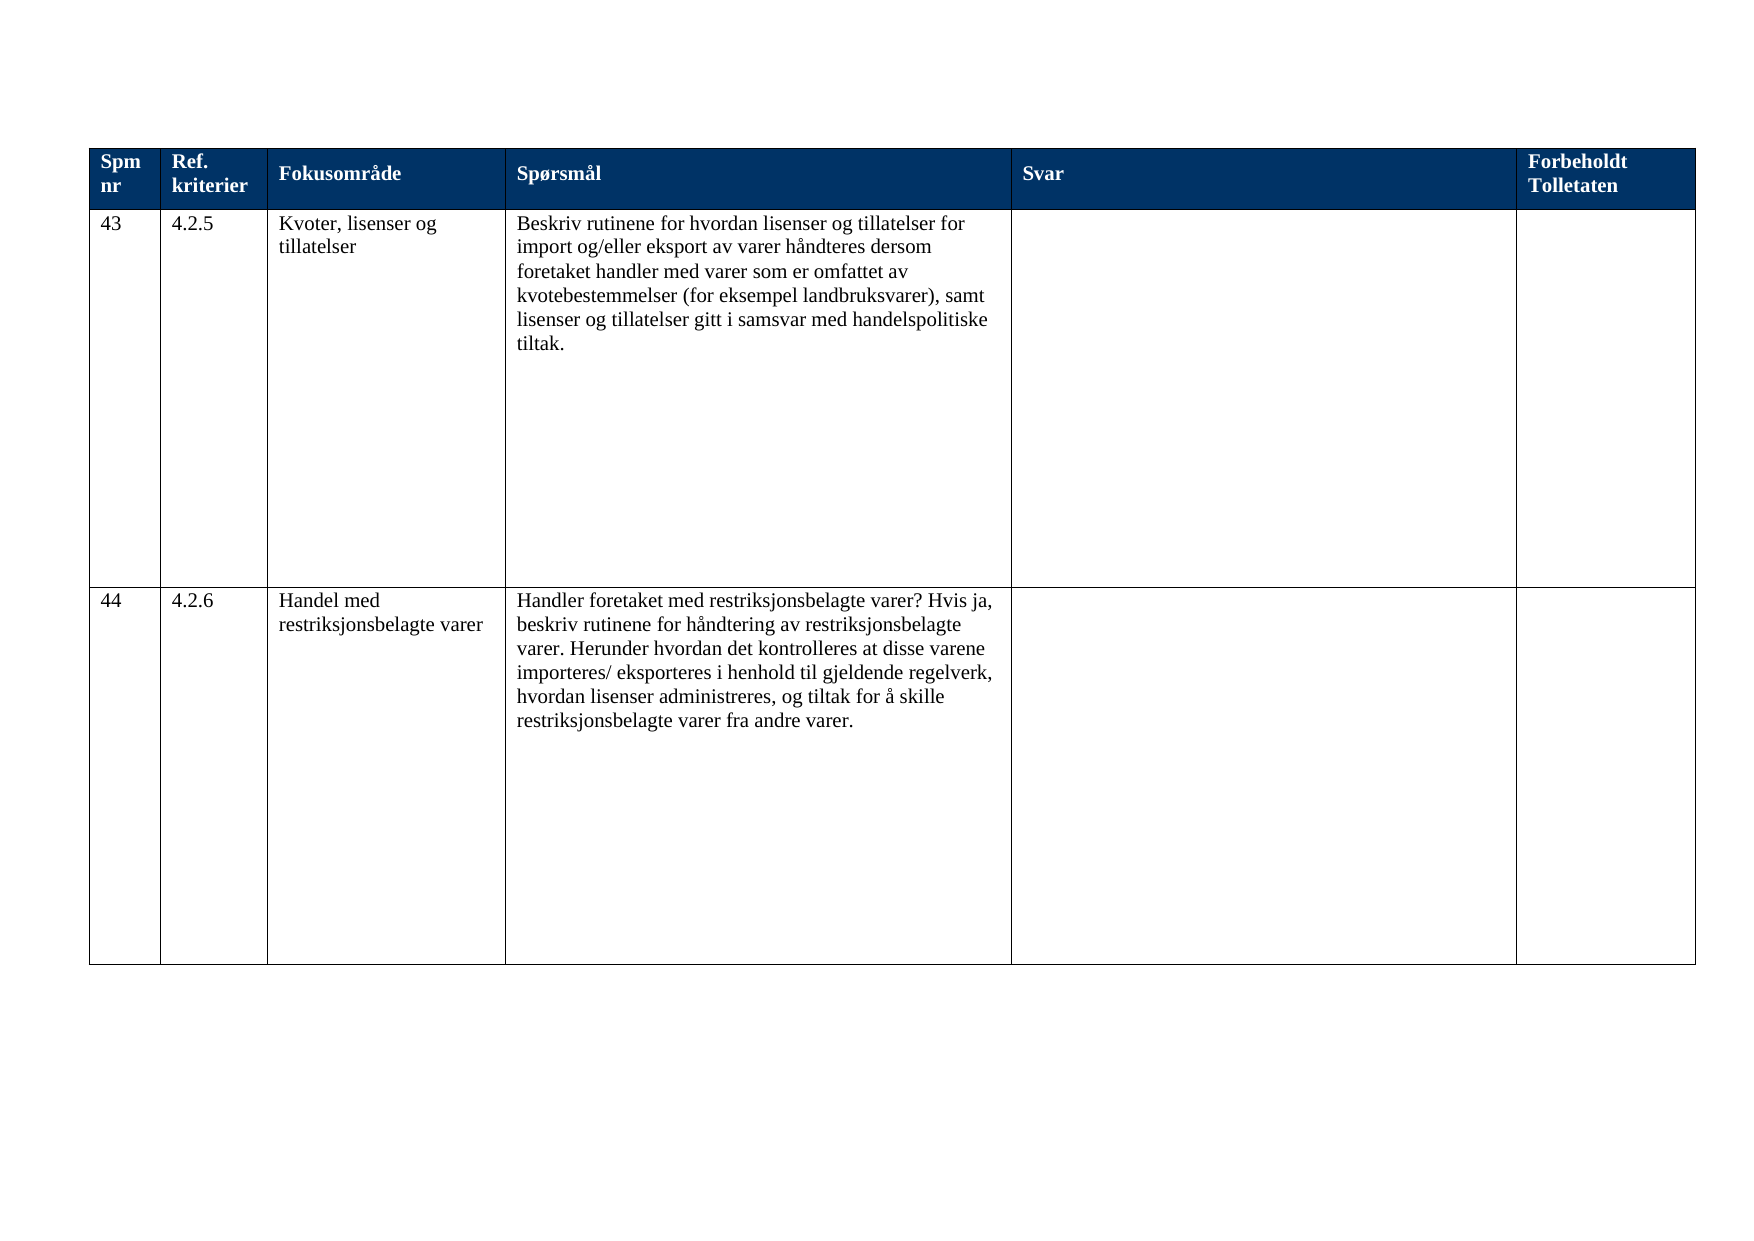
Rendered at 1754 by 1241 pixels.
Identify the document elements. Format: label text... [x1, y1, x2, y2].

table_cell 43 [90, 210, 160, 587]
table_cell 4.2.6 [161, 588, 267, 964]
table_cell Kvoter, lisenser og tillatelser [268, 210, 505, 587]
table_header Svar [1012, 149, 1516, 209]
table_header Ref. kriterier [161, 149, 267, 209]
table_cell Handler foretaket med restriksjonsbelagte varer? Hvis ja, beskriv rutinene for håndtering av restriksjonsbelagte varer. Herunder hvordan det kontrolleres at disse varene importeres/ eksporteres i henhold til gjeldende regelverk, hvordan lisenser administreres, og tiltak for å skille restriksjonsbelagte varer fra andre varer. [506, 588, 1011, 964]
table_header Forbeholdt Tolletaten [1517, 149, 1695, 209]
table_cell [1012, 588, 1516, 964]
table_header Spørsmål [506, 149, 1011, 209]
table_cell [1517, 210, 1695, 587]
table_cell [1012, 210, 1516, 587]
table_cell 4.2.5 [161, 210, 267, 587]
table_cell 44 [90, 588, 160, 964]
table_cell Handel med restriksjonsbelagte varer [268, 588, 505, 964]
table_header Fokusområde [268, 149, 505, 209]
table_cell Beskriv rutinene for hvordan lisenser og tillatelser for import og/eller eksport av varer håndteres dersom foretaket handler med varer som er omfattet av kvotebestemmelser (for eksempel landbruksvarer), samt lisenser og tillatelser gitt i samsvar med handelspolitiske tiltak. [506, 210, 1011, 587]
table_header Spm nr [90, 149, 160, 209]
table_cell [1517, 588, 1695, 964]
